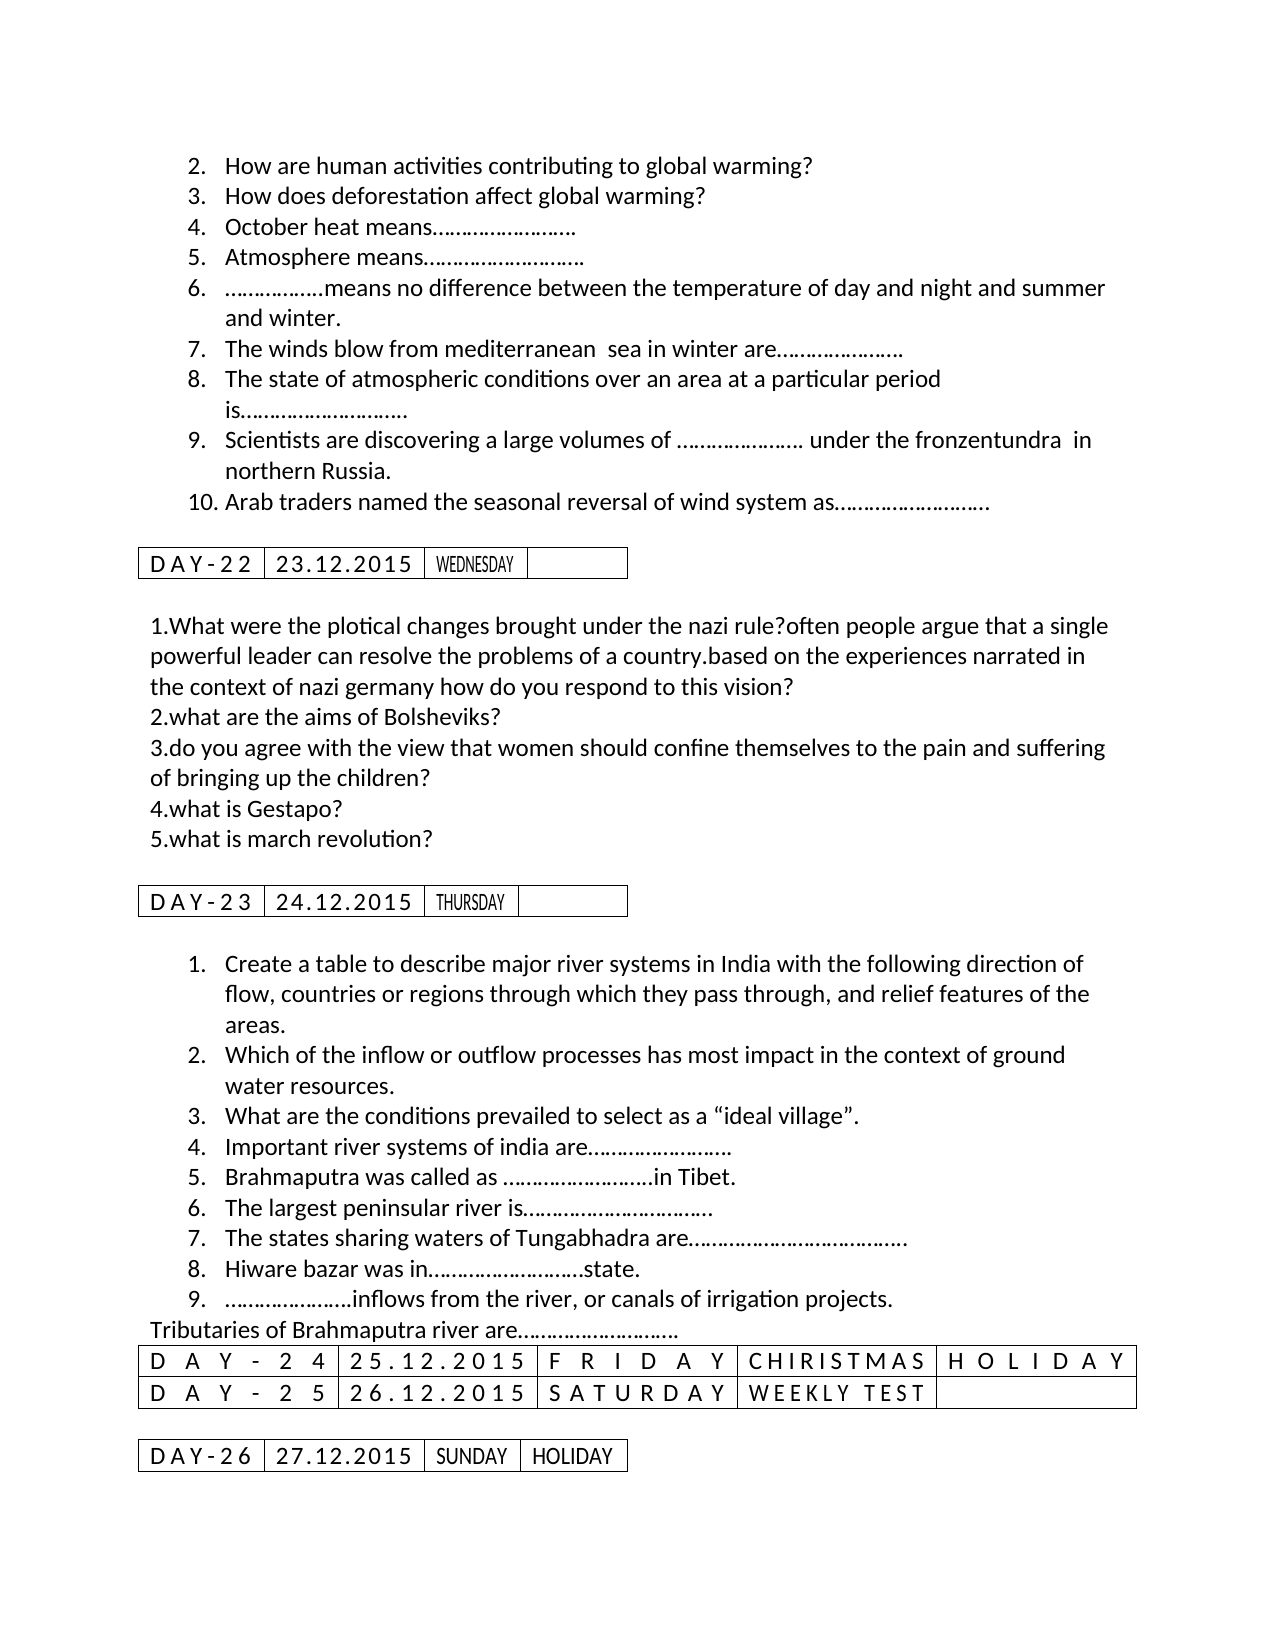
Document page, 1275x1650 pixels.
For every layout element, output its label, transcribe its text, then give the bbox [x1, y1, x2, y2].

list Which of the inflow or outflow processes has most impact in the context of ground water resources. [187, 1039, 1125, 1100]
list Brahmaputra was called as ……………………..in Tibet. [187, 1161, 1125, 1192]
text 4.what is Gestapo? [150, 793, 1125, 823]
list Arab traders named the seasonal reversal of wind system as……………………… [187, 486, 1125, 516]
list The state of atmospheric conditions over an area at a particular period is……………………….. [187, 364, 1125, 425]
table_header DAY-26 [139, 1440, 264, 1471]
table_cell DAY-25 [139, 1377, 338, 1408]
list Atmosphere means………………………. [187, 242, 1125, 272]
table_header 27.12.2015 [265, 1440, 424, 1471]
list Hiware bazar was in………………………state. [187, 1253, 1125, 1283]
table_header HOLIDAY [937, 1346, 1136, 1376]
table_cell 26.12.2015 [339, 1377, 537, 1408]
list The largest peninsular river is…………………………… [187, 1192, 1125, 1222]
list Scientists are discovering a large volumes of …………………. under the fronzentundra in northern Russia. [187, 425, 1125, 486]
table_header SUNDAY [425, 1440, 520, 1471]
table_header DAY-22 [139, 548, 264, 578]
table_header FRIDAY [538, 1346, 737, 1376]
table_header 24.12.2015 [265, 886, 424, 916]
table_header DAY-24 [139, 1346, 338, 1376]
table_header WEDNESDAY [425, 548, 527, 578]
list The winds blow from mediterranean sea in winter are…………………. [187, 333, 1125, 364]
table_cell [937, 1377, 1136, 1408]
table_header THURSDAY [425, 886, 518, 916]
list October heat means……………………. [187, 211, 1125, 242]
table_header 23.12.2015 [265, 548, 424, 578]
list What are the conditions prevailed to select as a “ideal village”. [187, 1100, 1125, 1131]
table_header 25.12.2015 [339, 1346, 537, 1376]
list How does deforestation affect global warming? [187, 181, 1125, 211]
list Create a table to describe major river systems in India with the following direction of flow, countries or regions through which they pass through, and relief features of the areas. [187, 948, 1125, 1039]
table_cell SATURDAY [538, 1377, 737, 1408]
table_header [519, 886, 627, 916]
text 1.What were the plotical changes brought under the nazi rule?often people argue that a single powerful leader can resolve the problems of a country.based on the experiences narrated in the context of nazi germany how do you respond to this vision? [150, 610, 1125, 701]
table_header DAY-23 [139, 886, 264, 916]
table_header HOLIDAY [521, 1440, 627, 1471]
text 5.what is march revolution? [150, 823, 1125, 854]
text 2.what are the aims of Bolsheviks? [150, 701, 1125, 732]
table_header [528, 548, 627, 578]
list ……………..means no difference between the temperature of day and night and summer and winter. [187, 272, 1125, 333]
table_header CHIRISTMAS [738, 1346, 936, 1376]
list Important river systems of india are……………………. [187, 1131, 1125, 1161]
text Tributaries of Brahmaputra river are………………………. [150, 1314, 1125, 1344]
list How are human activities contributing to global warming? [187, 150, 1125, 181]
list ………………….inflows from the river, or canals of irrigation projects. [187, 1283, 1125, 1314]
list The states sharing waters of Tungabhadra are……………………………….. [187, 1222, 1125, 1253]
text 3.do you agree with the view that women should confine themselves to the pain and suffering of bringing up the children? [150, 732, 1125, 793]
table_cell WEEKLY TEST [738, 1377, 936, 1408]
